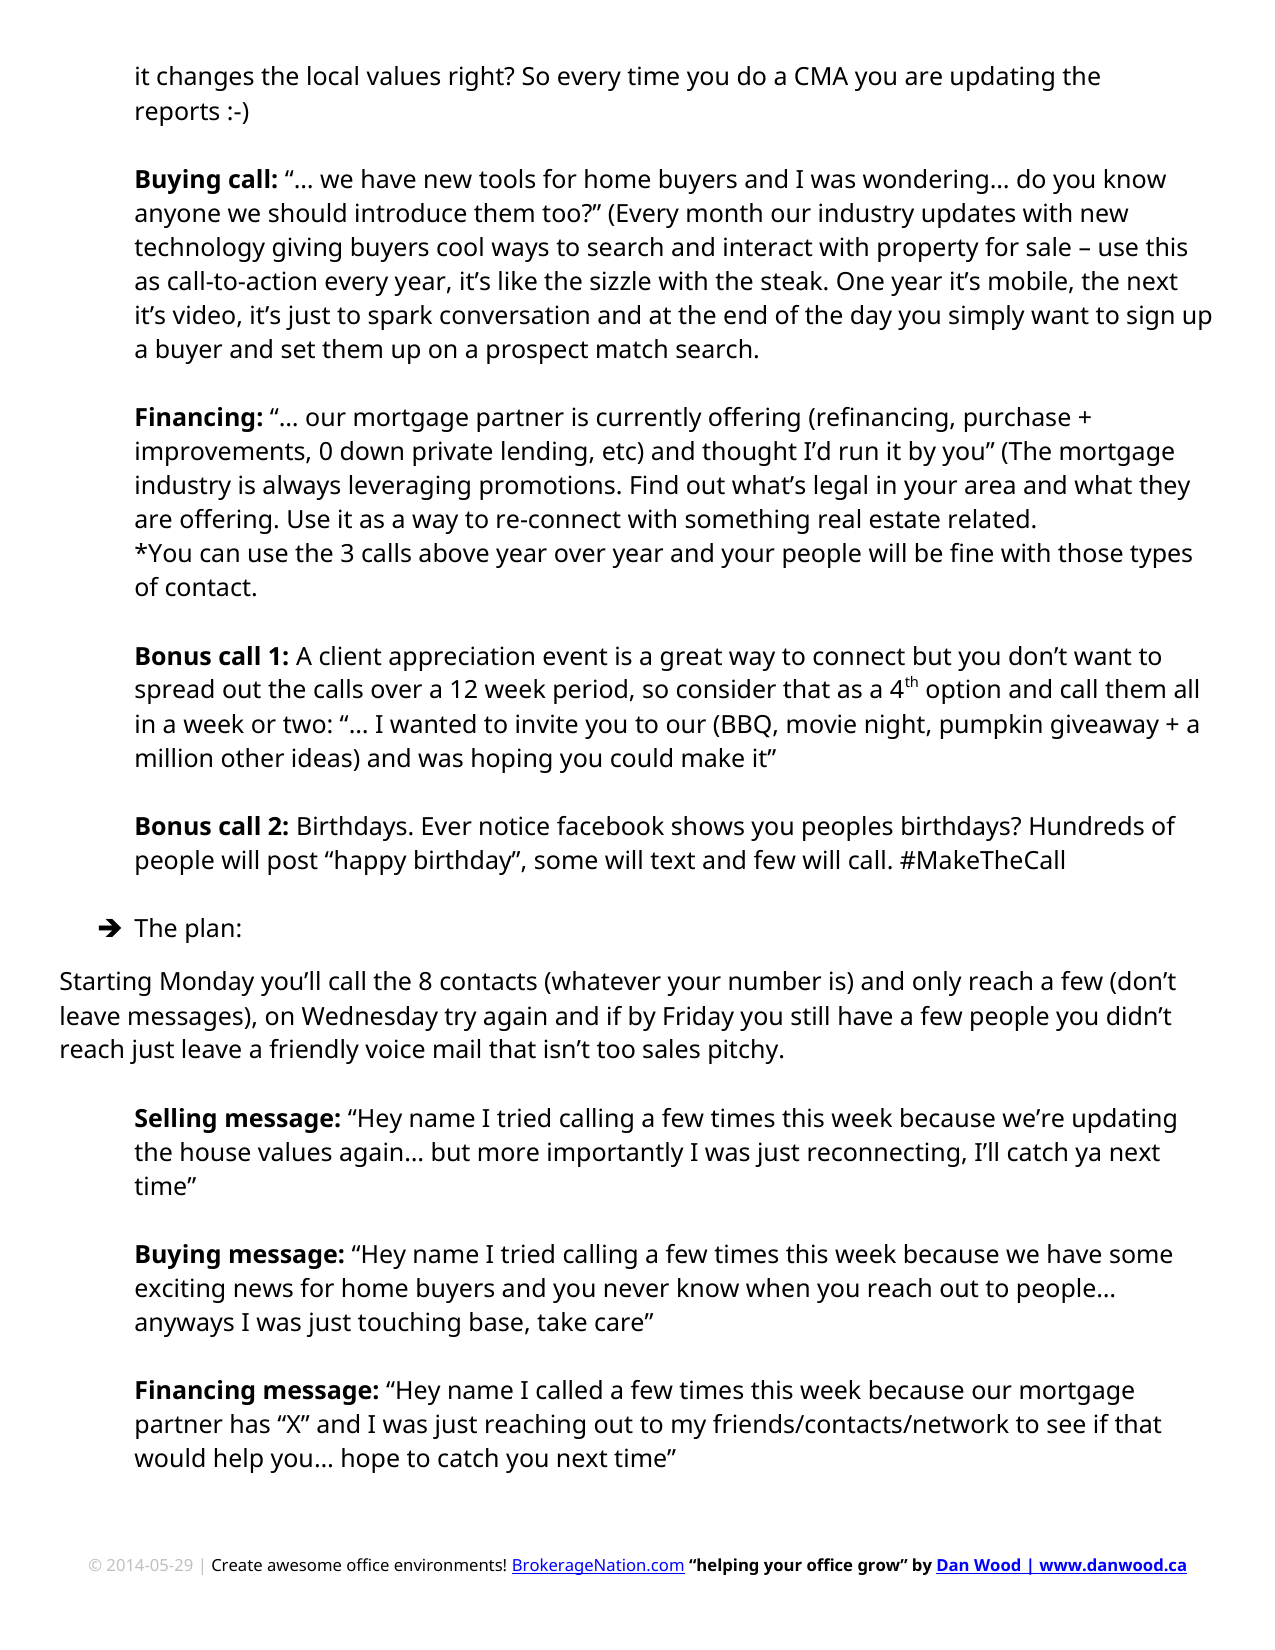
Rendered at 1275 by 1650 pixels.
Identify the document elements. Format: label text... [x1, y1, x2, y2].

text Financing message: “Hey name I called a few times this week because our mortgage partner has “X” and I was just reaching out to my friends/contacts/network to see if that would help you… hope to catch you next time” [134, 1373, 1216, 1475]
text Buying message: “Hey name I tried calling a few times this week because we have some exciting news for home buyers and you never know when you reach out to people… anyways I was just touching base, take care” [134, 1237, 1216, 1339]
list The plan: [97, 911, 1216, 945]
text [134, 59, 1216, 127]
text Bonus call 2: Birthdays. Ever notice facebook shows you peoples birthdays? Hundreds of people will post “happy birthday”, some will text and few will call. #MakeTheCall [134, 808, 1216, 877]
text Buying call: “… we have new tools for home buyers and I was wondering… do you know anyone we should introduce them too?” (Every month our industry updates with new technology giving buyers cool ways to search and interact with property for sale – use this as call-to-action every year, it’s like the sizzle with the steak. One year it’s mobile, the next it’s video, it’s just to spark conversation and at the end of the day you simply want to sign up a buyer and set them up on a prospect match search. [134, 161, 1216, 366]
text Financing: “… our mortgage partner is currently offering (refinancing, purchase + improvements, 0 down private lending, etc) and thought I’d run it by you” (The mortgage industry is always leveraging promotions. Find out what’s legal in your area and what they are offering. Use it as a way to re-connect with something real estate related. [134, 400, 1216, 536]
text *You can use the 3 calls above year over year and your people will be fine with those types of contact. [134, 536, 1216, 604]
text Bonus call 1: A client appreciation event is a great way to connect but you don’t want to spread out the calls over a 12 week period, so consider that as a 4th option and call them all in a week or two: “… I wanted to invite you to our (BBQ, movie night, pumpkin giveaway + a million other ideas) and was hoping you could make it” [134, 638, 1216, 774]
text Selling message: “Hey name I tried calling a few times this week because we’re updating the house values again… but more importantly I was just reconnecting, I’ll catch ya next time” [134, 1100, 1216, 1202]
text Starting Monday you’ll call the 8 contacts (whatever your number is) and only reach a few (don’t leave messages), on Wednesday try again and if by Friday you still have a few people you didn’t reach just leave a friendly voice mail that isn’t too sales pitchy. [59, 964, 1216, 1066]
